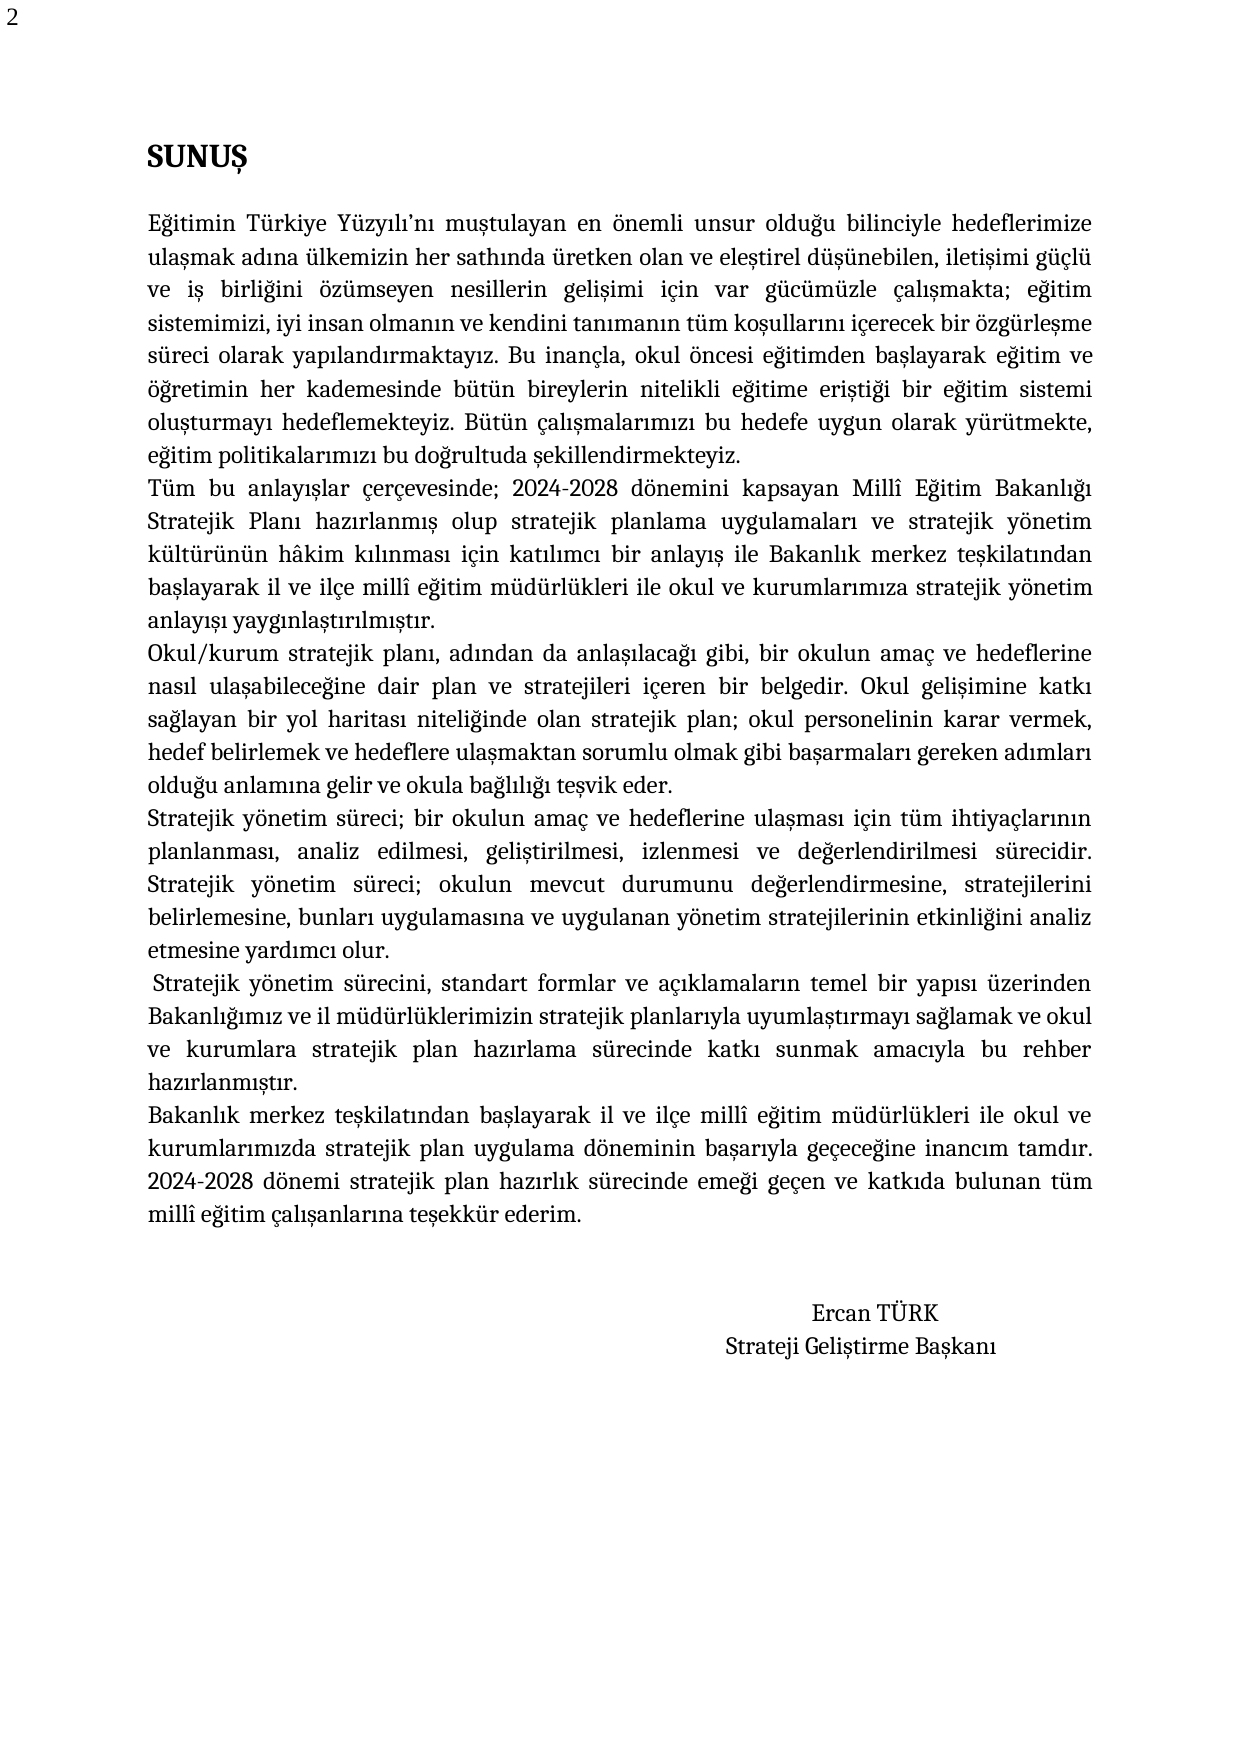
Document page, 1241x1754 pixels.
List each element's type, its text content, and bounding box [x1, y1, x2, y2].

text Ercan TÜRK Strateji Geliştirme Başkanı [726, 1299, 1015, 1361]
text Okul/kurum stratejik planı, adından da anlaşılacağı gibi, bir okulun amaç ve hedeflerine nasıl ulaşabileceğine dair plan ve stratejileri içeren bir belgedir. Okul gelişimine katkı sağlayan bir yol haritası niteliğinde olan stratejik plan; okul personelinin karar vermek, hedef belirlemek ve hedeflere ulaşmaktan sorumlu olmak gibi başarmaları gereken adımları olduğu anlamına gelir ve okula bağlılığı teşvik eder. [148, 639, 1093, 799]
text Eğitimin Türkiye Yüzyılı’nı muştulayan en önemli unsur olduğu bilinciyle hedeflerimize ulaşmak adına ülkemizin her sathında üretken olan ve eleştirel düşünebilen, iletişimi güçlü ve iş birliğini özümseyen nesillerin gelişimi için var gücümüzle çalışmakta; eğitim sistemimizi, iyi insan olmanın ve kendini tanımanın tüm koşullarını içerecek bir özgürleşme süreci olarak yapılandırmaktayız. Bu inançla, okul öncesi eğitimden başlayarak eğitim ve öğretimin her kademesinde bütün bireylerin nitelikli eğitime eriştiği bir eğitim sistemi oluşturmayı hedeflemekteyiz. Bütün çalışmalarımızı bu hedefe uygun olarak yürütmekte, eğitim politikalarımızı bu doğrultuda şekillendirmekteyiz. [148, 209, 1093, 469]
text SUNUŞ [48, 138, 1182, 176]
text Stratejik yönetim sürecini, standart formlar ve açıklamaların temel bir yapısı üzerinden Bakanlığımız ve il müdürlüklerimizin stratejik planlarıyla uyumlaştırmayı sağlamak ve okul ve kurumlara stratejik plan hazırlama sürecinde katkı sunmak amacıyla bu rehber hazırlanmıştır. [148, 969, 1093, 1097]
text Tüm bu anlayışlar çerçevesinde; 2024-2028 dönemini kapsayan Millî Eğitim Bakanlığı Stratejik Planı hazırlanmış olup stratejik planlama uygulamaları ve stratejik yönetim kültürünün hâkim kılınması için katılımcı bir anlayış ile Bakanlık merkez teşkilatından başlayarak il ve ilçe millî eğitim müdürlükleri ile okul ve kurumlarımıza stratejik yönetim anlayışı yaygınlaştırılmıştır. [148, 474, 1093, 634]
text Stratejik yönetim süreci; bir okulun amaç ve hedeflerine ulaşması için tüm ihtiyaçlarının planlanması, analiz edilmesi, geliştirilmesi, izlenmesi ve değerlendirilmesi sürecidir. Stratejik yönetim süreci; okulun mevcut durumunu değerlendirmesine, stratejilerini belirlemesine, bunları uygulamasına ve uygulanan yönetim stratejilerinin etkinliğini analiz etmesine yardımcı olur. [148, 804, 1093, 965]
text Bakanlık merkez teşkilatından başlayarak il ve ilçe millî eğitim müdürlükleri ile okul ve kurumlarımızda stratejik plan uygulama döneminin başarıyla geçeceğine inancım tamdır. 2024-2028 dönemi stratejik plan hazırlık sürecinde emeği geçen ve katkıda bulunan tüm millî eğitim çalışanlarına teşekkür ederim. [148, 1101, 1093, 1229]
